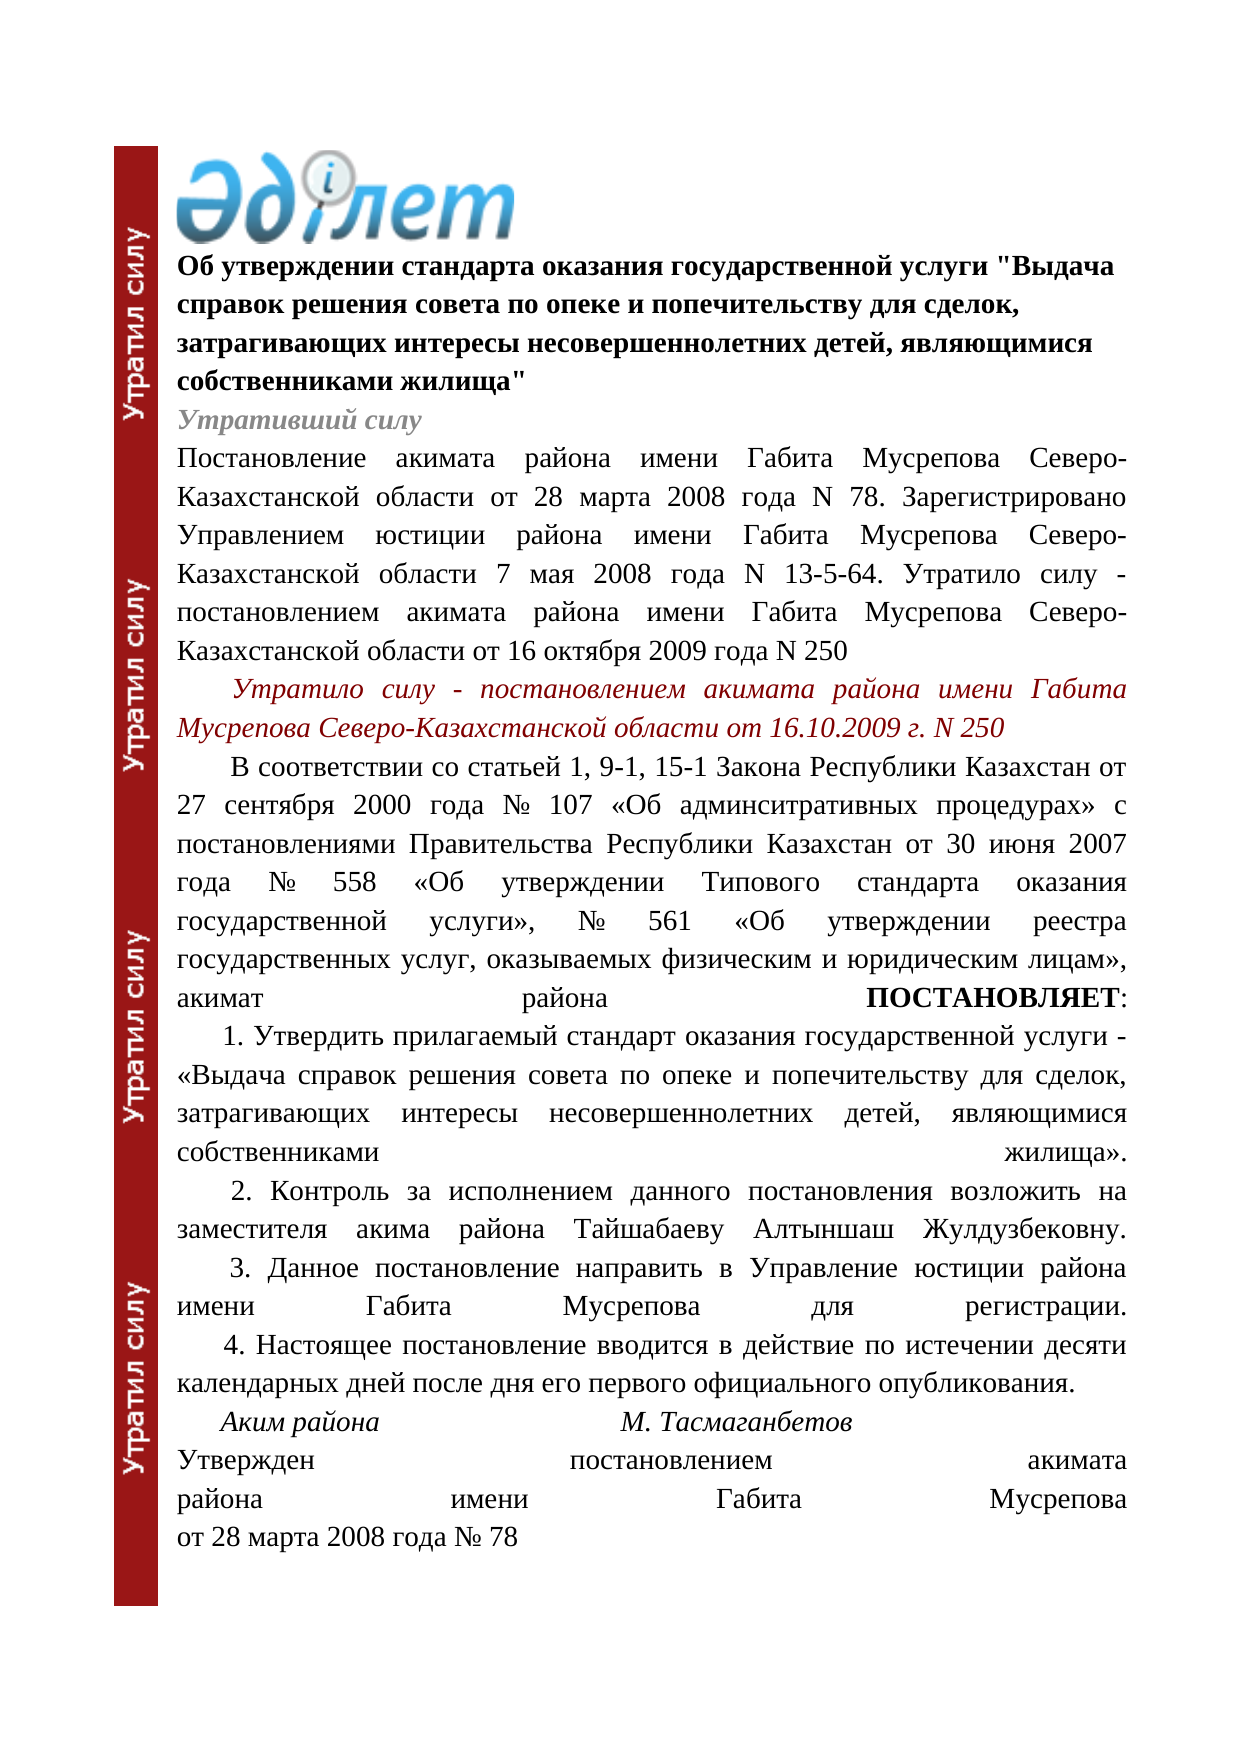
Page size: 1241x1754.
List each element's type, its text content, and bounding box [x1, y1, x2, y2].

picture [114, 1553, 158, 1606]
picture [176, 150, 515, 244]
text Утвержден постановлением акимата района имени Габита Мусрепова от 28 марта 2008 года № 78 [112, 1442, 1128, 1553]
picture [114, 1437, 158, 1442]
text Постановление акимата района имени Габита Мусрепова Северо-Казахстанской области от 28 марта 2008 года N 78. Зарегистрировано Управлением юстиции района имени Габита Мусрепова Северо-Казахстанской области 7 мая 2008 года N 13-5-64. Утратило силу - постановлением акимата района имени Габита Мусрепова Северо-Казахстанской области от 16 октября 2009 года N 250 [112, 440, 1128, 667]
text Об утверждении стандарта оказания государственной услуги "Выдача справок решения совета по опеке и попечительству для сделок, затрагивающих интересы несовершеннолетних детей, являющимися собственниками жилища" [112, 248, 1128, 397]
picture [114, 667, 158, 672]
picture [114, 146, 158, 248]
picture [114, 397, 158, 402]
text Утративший силу [112, 402, 1128, 435]
picture [114, 435, 158, 440]
picture [114, 1399, 158, 1404]
text В соответствии со статьей 1, 9-1, 15-1 Закона Республики Казахстан от 27 сентября 2000 года № 107 «Об админситративных процедурах» с постановлениями Правительства Республики Казахстан от 30 июня 2007 года № 558 «Об утверждении Типового стандарта оказания государственной услуги», № 561 «Об утверждении реестра государственных услуг, оказываемых физическим и юридическим лицам», акимат района ПОСТАНОВЛЯЕТ: 1. Утвердить прилагаемый стандарт оказания государственной услуги - «Выдача справок решения совета по опеке и попечительству для сделок, затрагивающих интересы несовершеннолетних детей, являющимися собственниками жилища». 2. Контроль за исполнением данного постановления возложить на заместителя акима района Тайшабаеву Алтыншаш Жулдузбековну. 3. Данное постановление направить в Управление юстиции района имени Габита Мусрепова для регистрации. 4. Настоящее постановление вводится в действие по истечении десяти календарных дней после дня его первого официального опубликования. [112, 749, 1128, 1399]
picture [114, 744, 158, 749]
text Аким района М. Тасмаганбетов [112, 1404, 1128, 1437]
text Утратило силу - постановлением акимата района имени Габита Мусрепова Северо-Казахстанской области от 16.10.2009 г. N 250 [112, 672, 1128, 744]
